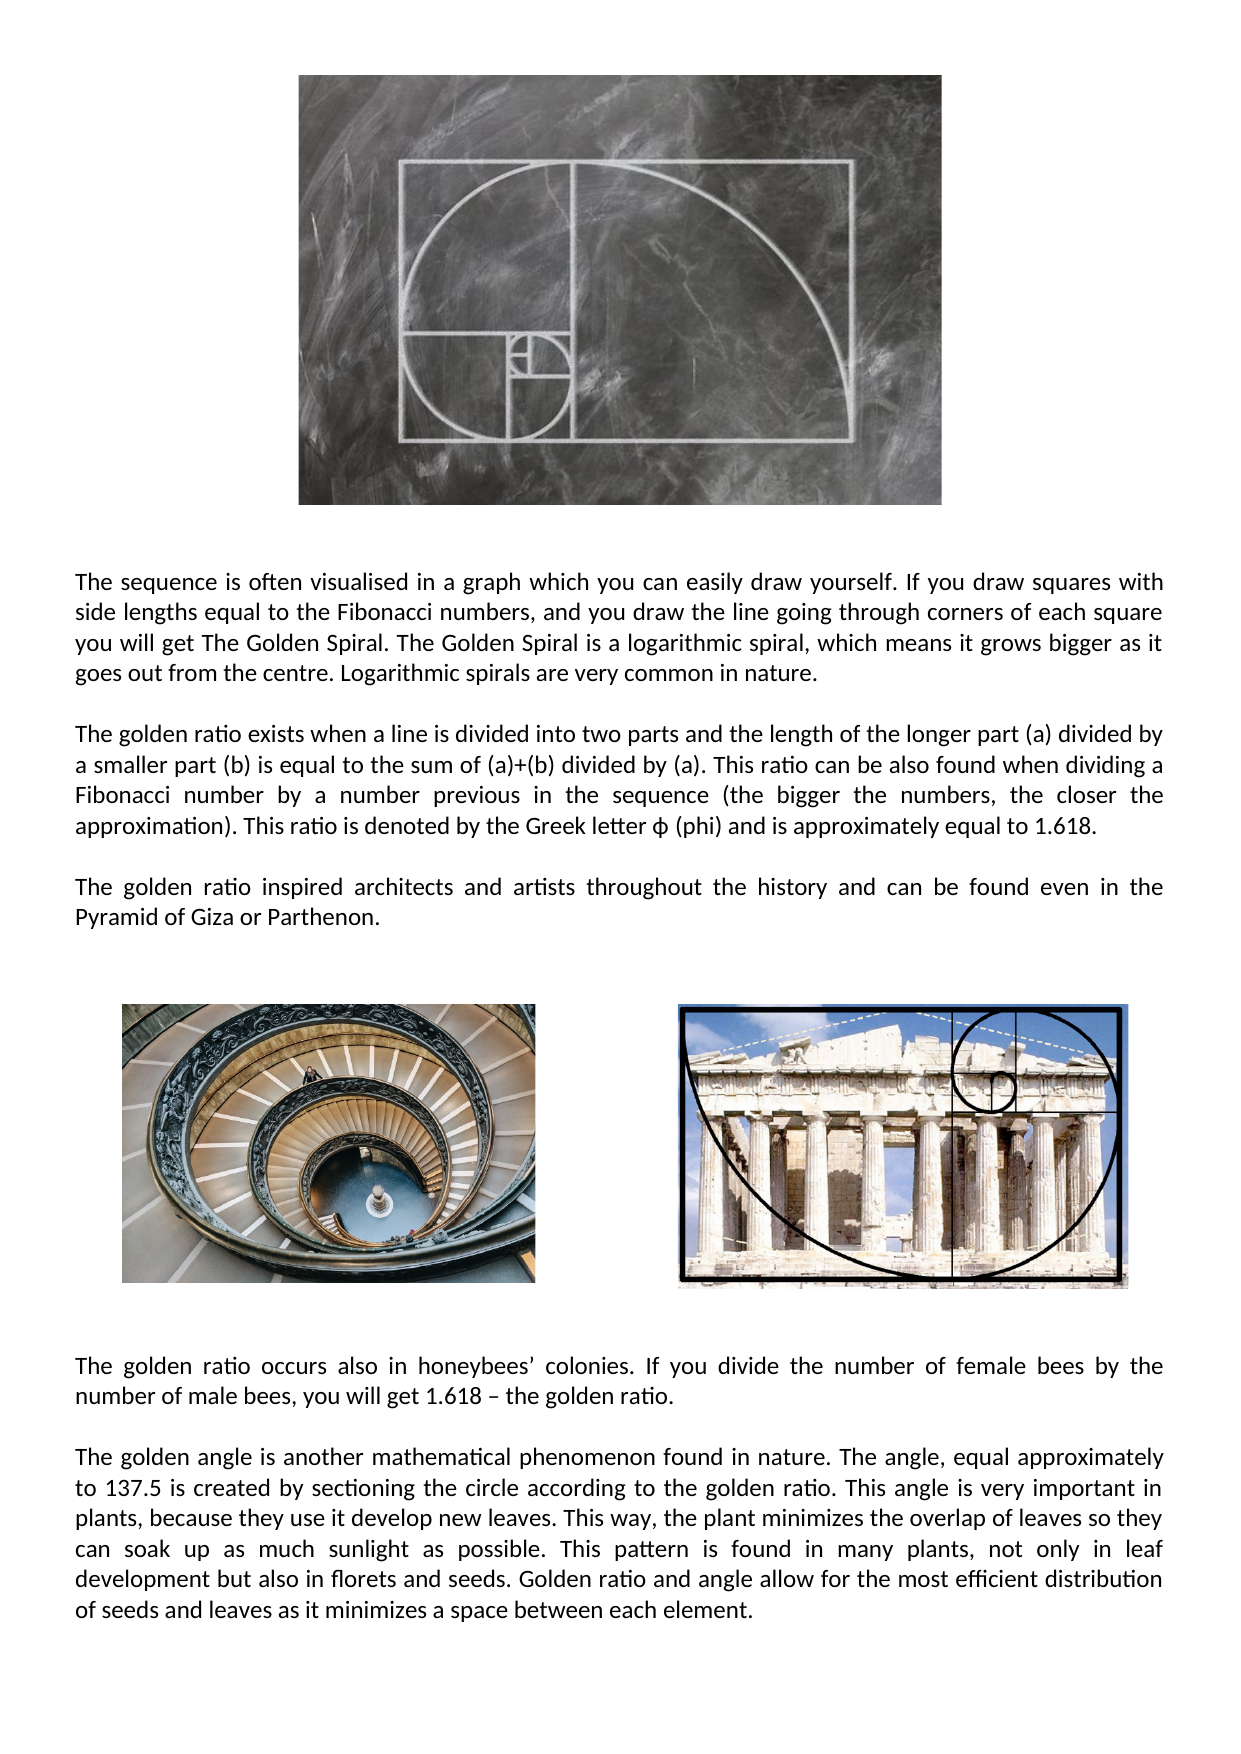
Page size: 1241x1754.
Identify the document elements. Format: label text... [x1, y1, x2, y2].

picture [677, 1004, 1129, 1289]
text The golden ratio exists when a line is divided into two parts and the length of the longer part (a) divided by a smaller part (b) is equal to the sum of (a)+(b) divided by (a). This ratio can be also found when dividing a Fibonacci number by a number previous in the sequence (the bigger the numbers, the closer the approximation). This ratio is denoted by the Greek letter ϕ (phi) and is approximately equal to 1.618. [75, 718, 1165, 841]
text The golden ratio inspired architects and artists throughout the history and can be found even in the Pyramid of Giza or Parthenon. [75, 871, 1165, 932]
text The golden ratio occurs also in honeybees’ colonies. If you divide the number of female bees by the number of male bees, you will get 1.618 – the golden ratio. [75, 1350, 1165, 1411]
text The sequence is often visualised in a graph which you can easily draw yourself. If you draw squares with side lengths equal to the Fibonacci numbers, and you draw the line going through corners of each square you will get The Golden Spiral. The Golden Spiral is a logarithmic spiral, which means it grows bigger as it goes out from the centre. Logarithmic spirals are very common in nature. [75, 566, 1165, 688]
picture [298, 75, 942, 505]
picture [122, 1004, 536, 1283]
text The golden angle is another mathematical phenomenon found in nature. The angle, equal approximately to 137.5 is created by sectioning the circle according to the golden ratio. This angle is very important in plants, because they use it develop new leaves. This way, the plant minimizes the overlap of leaves so they can soak up as much sunlight as possible. This pattern is found in many plants, not only in leaf development but also in florets and seeds. Golden ratio and angle allow for the most efficient distribution of seeds and leaves as it minimizes a space between each element. [75, 1441, 1165, 1624]
